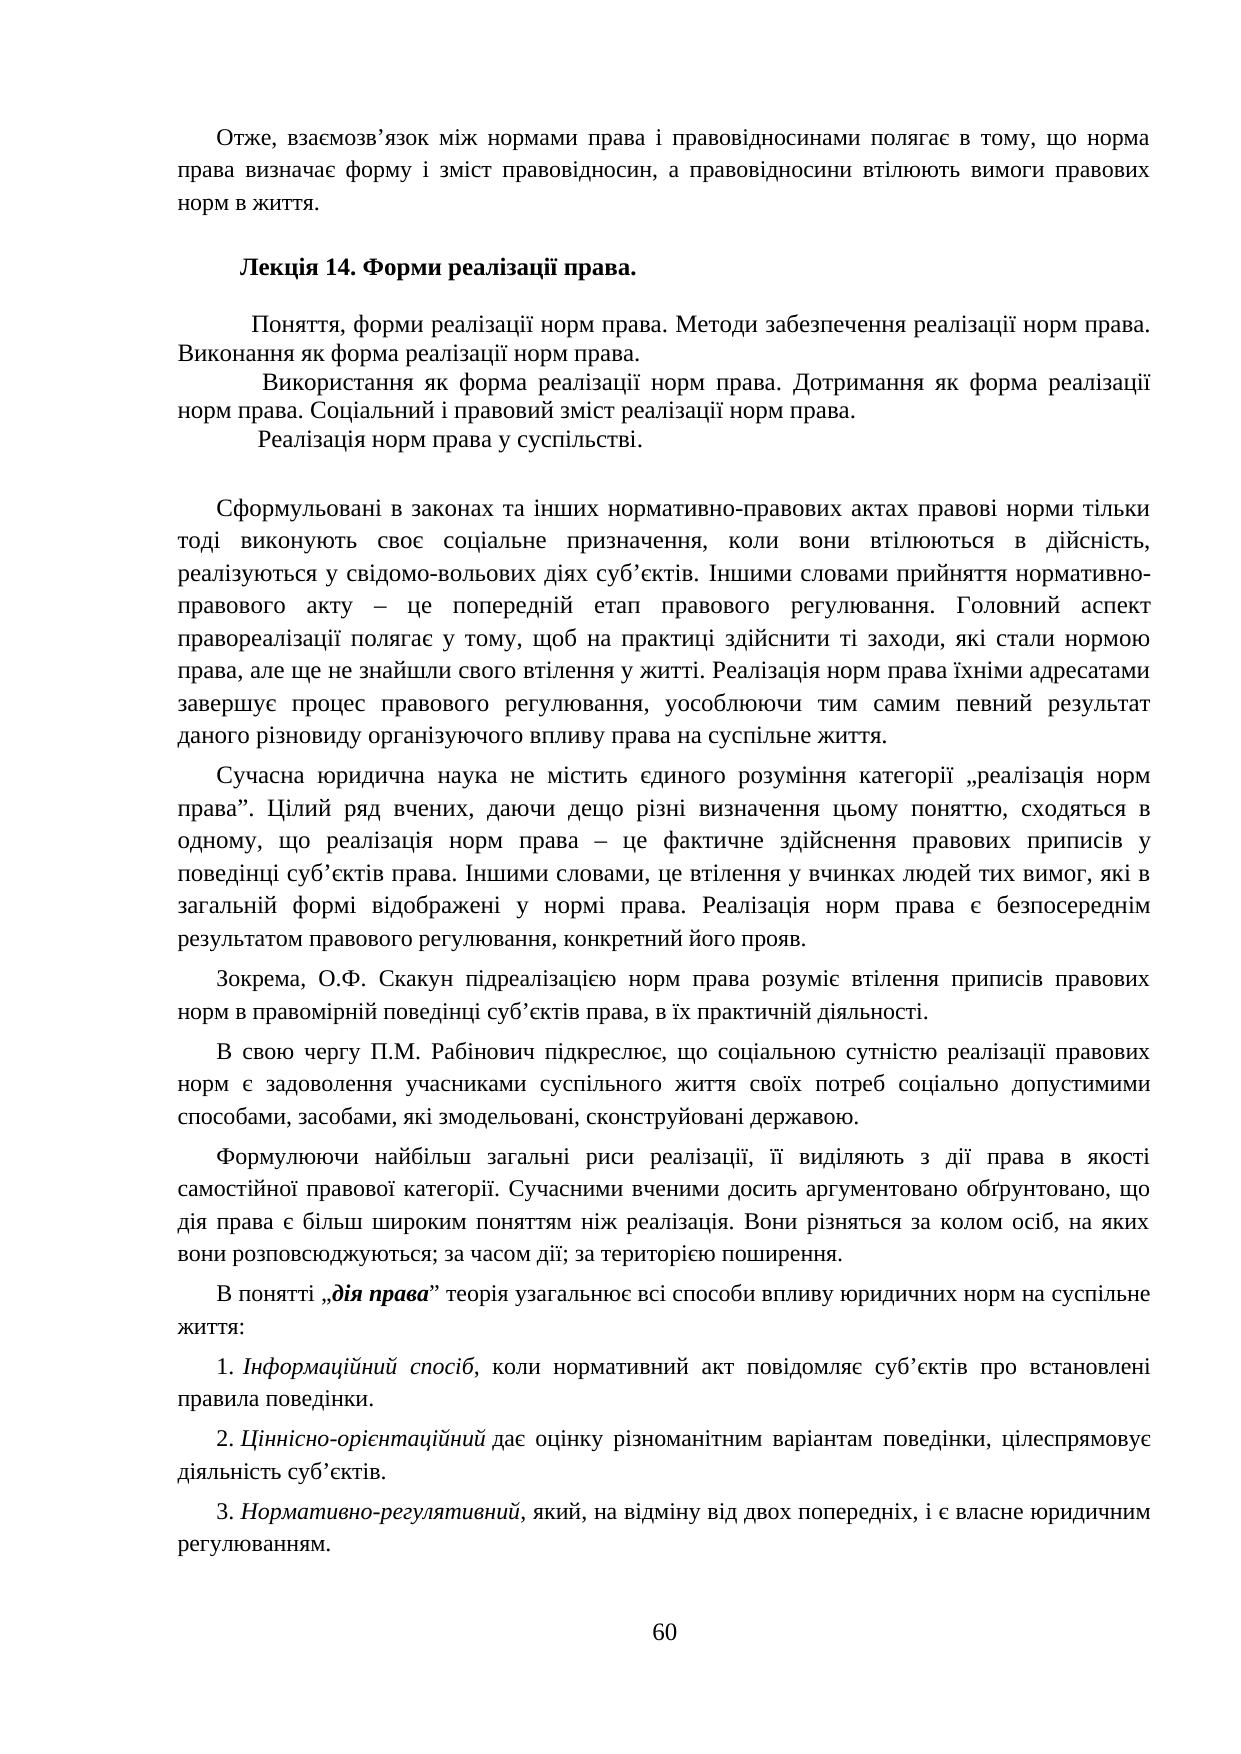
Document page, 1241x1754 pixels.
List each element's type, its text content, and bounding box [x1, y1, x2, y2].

text Сформульовані в законах та інших нормативно-правових актах правові норми тільки тоді виконують своє соціальне призначення, коли вони втілюються в дійсність, реалізуються у свідомо-вольових діях суб’єктів. Іншими словами прийняття нормативно-правового акту – це попередній етап правового регулювання. Головний аспект правореалізації полягає у тому, щоб на практиці здійснити ті заходи, які стали нормою права, але ще не знайшли свого втілення у житті. Реалізація норм права їхніми адресатами завершує процес правового регулювання, уособлюючи тим самим певний результат даного різновиду організуючого впливу права на суспільне життя. [177, 489, 1152, 749]
text Лекція 14. Форми реалізації права. [177, 252, 1152, 281]
text Зокрема, О.Ф. Скакун підреалізацією норм права розуміє втілення приписів правових норм в правомірній поведінці суб’єктів права, в їх практичній діяльності. [177, 959, 1152, 1024]
text 1. Інформаційний спосіб, коли нормативний акт повідомляє суб’єктів про встановлені правила поведінки. [177, 1347, 1152, 1412]
text Використання як форма реалізації норм права. Дотримання як форма реалізації норм права. Соціальний і правовий зміст реалізації норм права. [177, 367, 1152, 424]
text Отже, взаємозв’язок між нормами права і правовідносинами полягає в тому, що норма права визначає форму і зміст правовідносин, а правовідносини втілюють вимоги правових норм в життя. [177, 118, 1152, 216]
text Сучасна юридична наука не містить єдиного розуміння категорії „реалізація норм права”. Цілий ряд вчених, даючи дещо різні визначення цьому поняттю, сходяться в одному, що реалізація норм права – це фактичне здійснення правових приписів у поведінці суб’єктів права. Іншими словами, це втілення у вчинках людей тих вимог, які в загальній формі відображені у нормі права. Реалізація норм права є безпосереднім результатом правового регулювання, конкретний його прояв. [177, 757, 1152, 952]
text Формулюючи найбільш загальні риси реалізації, її виділяють з дії права в якості самостійної правової категорії. Сучасними вченими досить аргументовано обґрунтовано, що дія права є більш широким поняттям ніж реалізація. Вони різняться за колом осіб, на яких вони розповсюджуються; за часом дії; за територією поширення. [177, 1137, 1152, 1267]
text В свою чергу П.М. Рабінович підкреслює, що соціальною сутністю реалізації правових норм є задоволення учасниками суспільного життя своїх потреб соціально допустимими способами, засобами, які змодельовані, сконструйовані державою. [177, 1032, 1152, 1129]
text 2. Ціннісно-орієнтаційний дає оцінку різноманітним варіантам поведінки, цілеспрямовує діяльність суб’єктів. [177, 1419, 1152, 1484]
text Реалізація норм права у суспільстві. [177, 424, 1152, 453]
text Поняття, форми реалізації норм права. Методи забезпечення реалізації норм права. Виконання як форма реалізації норм права. [177, 309, 1152, 367]
text 3. Нормативно-регулятивний, який, на відміну від двох попередніх, і є власне юридичним регулюванням. [177, 1492, 1152, 1557]
text В понятті „дія права” теорія узагальнює всі способи впливу юридичних норм на суспільне життя: [177, 1274, 1152, 1339]
